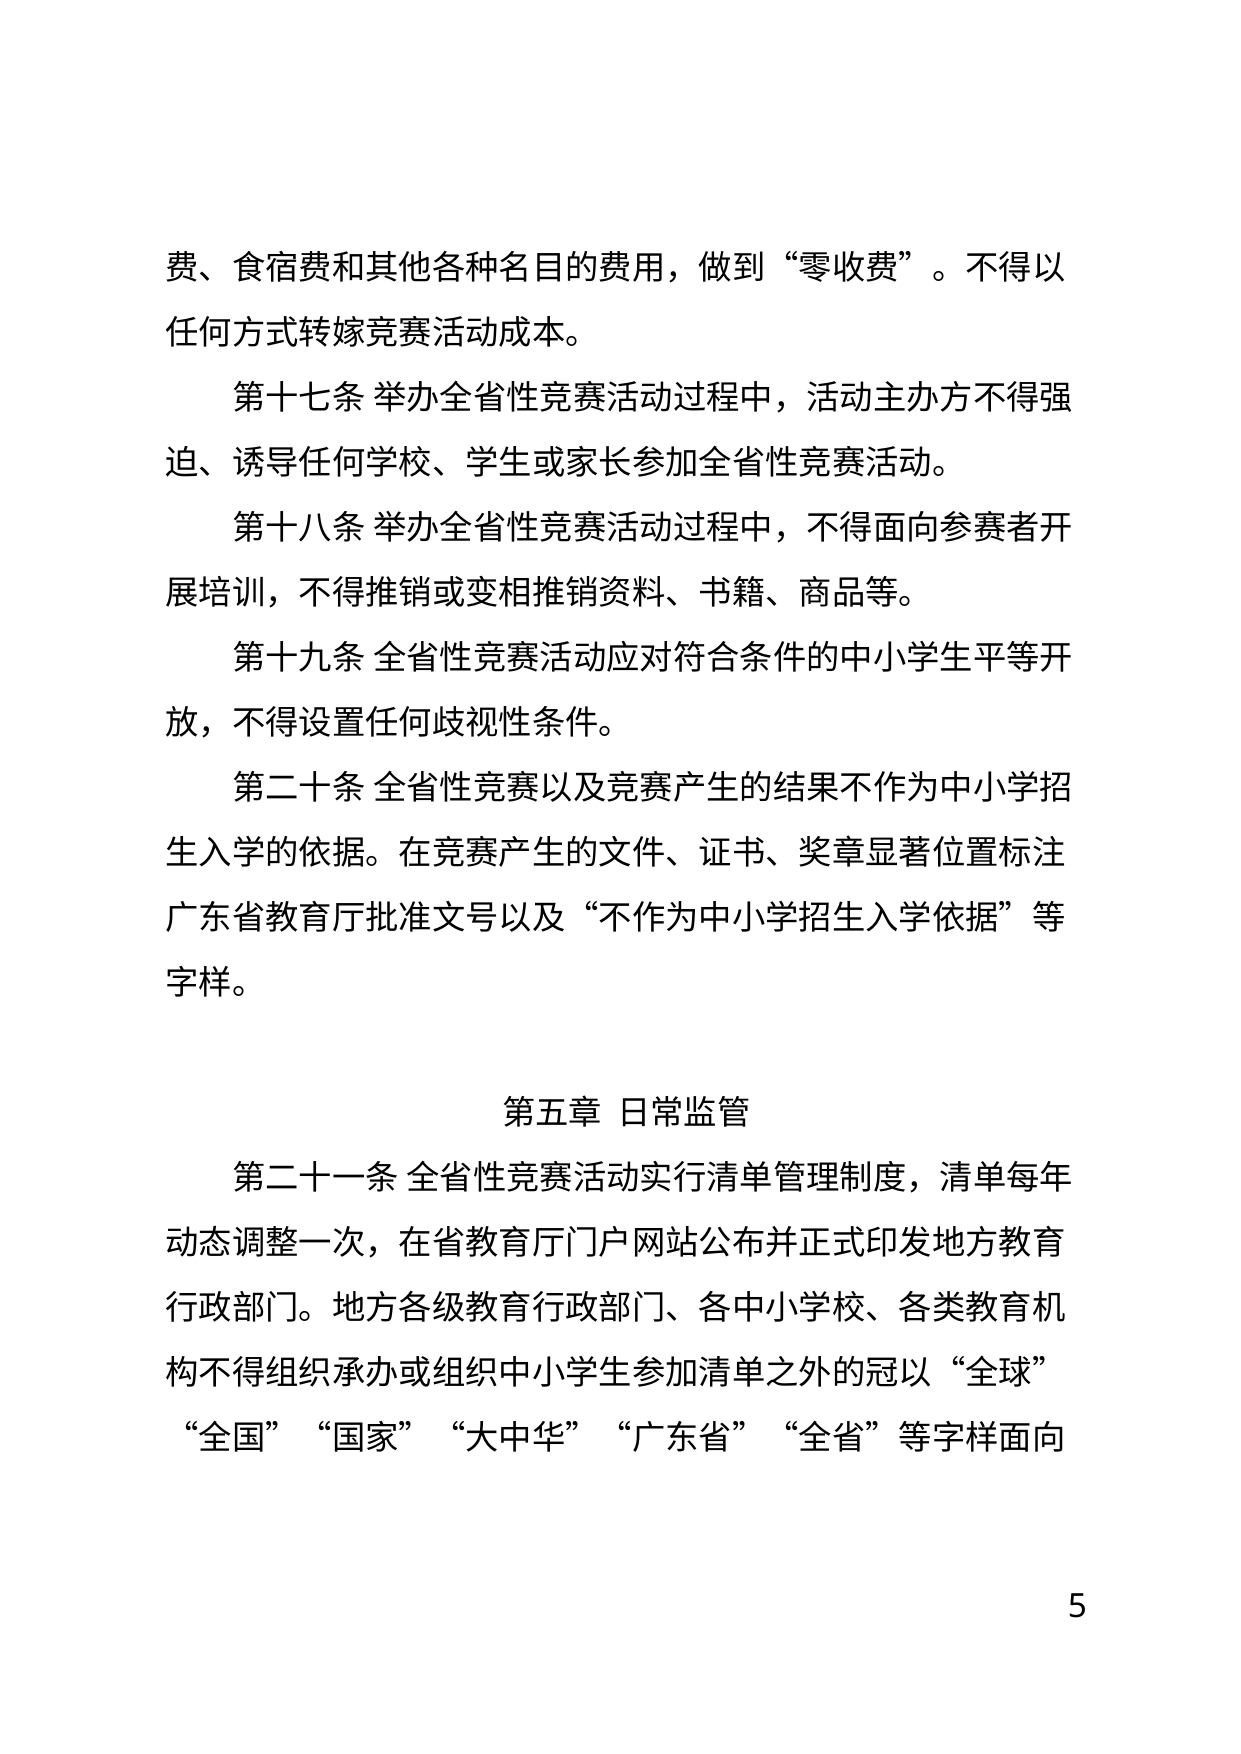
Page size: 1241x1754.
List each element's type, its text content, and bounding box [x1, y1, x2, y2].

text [165, 1143, 1087, 1468]
text 第二十条 全省性竞赛以及竞赛产生的结果不作为中小学招生入学的依据。在竞赛产生的文件、证书、奖章显著位置标注广东省教育厅批准文号以及“不作为中小学招生入学依据”等字样。 [165, 753, 1087, 1013]
text 第十八条 举办全省性竞赛活动过程中，不得面向参赛者开展培训，不得推销或变相推销资料、书籍、商品等。 [165, 493, 1087, 623]
text 第五章 日常监管 [165, 1078, 1087, 1143]
text 第十九条 全省性竞赛活动应对符合条件的中小学生平等开放，不得设置任何歧视性条件。 [165, 623, 1087, 753]
text 第十七条 举办全省性竞赛活动过程中，活动主办方不得强迫、诱导任何学校、学生或家长参加全省性竞赛活动。 [165, 363, 1087, 493]
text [165, 233, 1087, 363]
